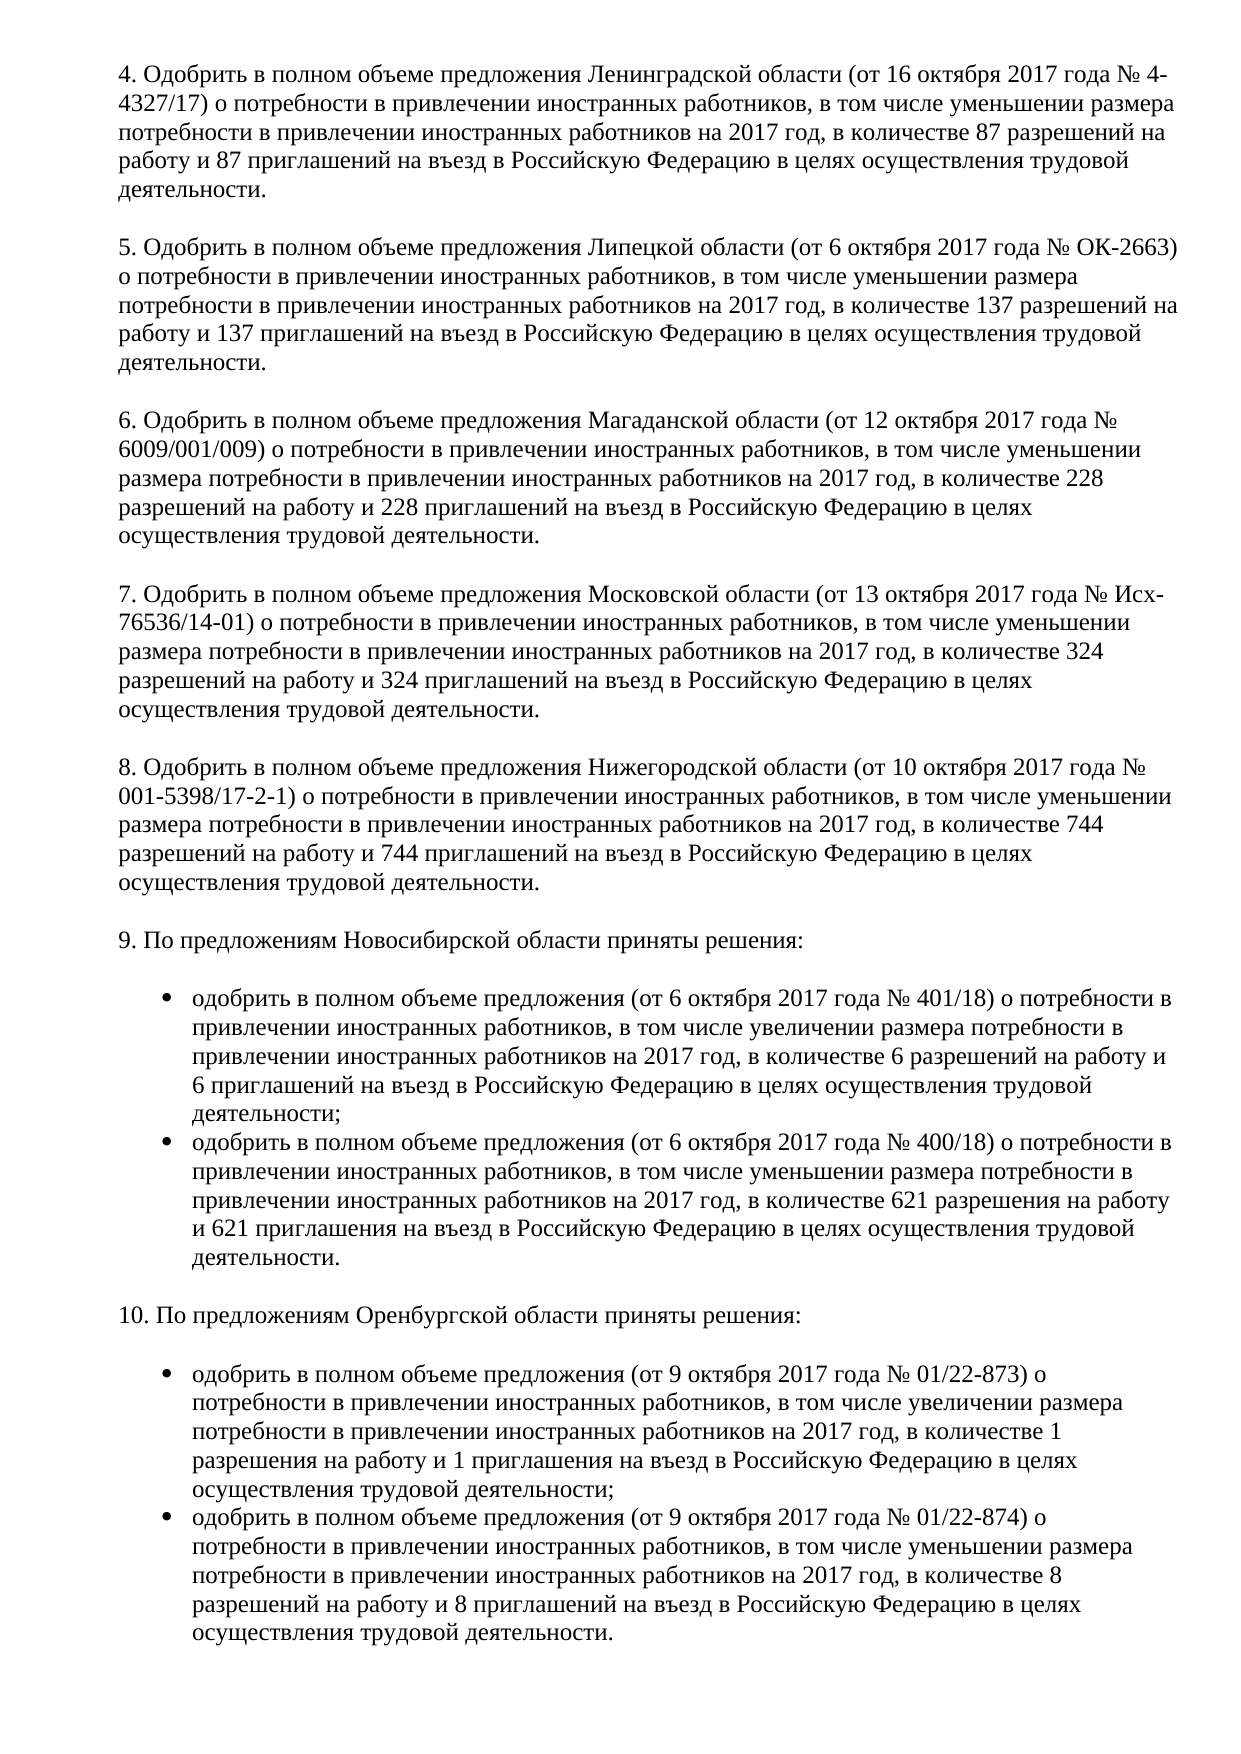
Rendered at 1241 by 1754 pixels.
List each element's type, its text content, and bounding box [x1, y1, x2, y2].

list одобрить в полном объеме предложения (от 9 октября 2017 года № 01/22-874) о потребности в привлечении иностранных работников, в том числе уменьшении размера потребности в привлечении иностранных работников на 2017 год, в количестве 8 разрешений на работу и 8 приглашений на въезд в Российскую Федерацию в целях осуществления трудовой деятельности. [162, 1502, 1181, 1646]
text 7. Одобрить в полном объеме предложения Московской области (от 13 октября 2017 года № Исх-76536/14-01) о потребности в привлечении иностранных работников, в том числе уменьшении размера потребности в привлечении иностранных работников на 2017 год, в количестве 324 разрешений на работу и 324 приглашений на въезд в Российскую Федерацию в целях осуществления трудовой деятельности. [118, 579, 1181, 722]
text 10. По предложениям Оренбургской области приняты решения: [118, 1300, 1181, 1329]
list одобрить в полном объеме предложения (от 6 октября 2017 года № 401/18) о потребности в привлечении иностранных работников, в том числе увеличении размера потребности в привлечении иностранных работников на 2017 год, в количестве 6 разрешений на работу и 6 приглашений на въезд в Российскую Федерацию в целях осуществления трудовой деятельности; [162, 983, 1181, 1127]
list одобрить в полном объеме предложения (от 9 октября 2017 года № 01/22-873) о потребности в привлечении иностранных работников, в том числе увеличении размера потребности в привлечении иностранных работников на 2017 год, в количестве 1 разрешения на работу и 1 приглашения на въезд в Российскую Федерацию в целях осуществления трудовой деятельности; [162, 1359, 1181, 1502]
text 6. Одобрить в полном объеме предложения Магаданской области (от 12 октября 2017 года № 6009/001/009) о потребности в привлечении иностранных работников, в том числе уменьшении размера потребности в привлечении иностранных работников на 2017 год, в количестве 228 разрешений на работу и 228 приглашений на въезд в Российскую Федерацию в целях осуществления трудовой деятельности. [118, 406, 1181, 549]
text 5. Одобрить в полном объеме предложения Липецкой области (от 6 октября 2017 года № ОК-2663) о потребности в привлечении иностранных работников, в том числе уменьшении размера потребности в привлечении иностранных работников на 2017 год, в количестве 137 разрешений на работу и 137 приглашений на въезд в Российскую Федерацию в целях осуществления трудовой деятельности. [118, 232, 1181, 376]
list одобрить в полном объеме предложения (от 6 октября 2017 года № 400/18) о потребности в привлечении иностранных работников, в том числе уменьшении размера потребности в привлечении иностранных работников на 2017 год, в количестве 621 разрешения на работу и 621 приглашения на въезд в Российскую Федерацию в целях осуществления трудовой деятельности. [162, 1127, 1181, 1271]
text 8. Одобрить в полном объеме предложения Нижегородской области (от 10 октября 2017 года № 001-5398/17-2-1) о потребности в привлечении иностранных работников, в том числе уменьшении размера потребности в привлечении иностранных работников на 2017 год, в количестве 744 разрешений на работу и 744 приглашений на въезд в Российскую Федерацию в целях осуществления трудовой деятельности. [118, 752, 1181, 896]
text 9. По предложениям Новосибирской области приняты решения: [118, 925, 1181, 954]
text 4. Одобрить в полном объеме предложения Ленинградской области (от 16 октября 2017 года № 4-4327/17) о потребности в привлечении иностранных работников, в том числе уменьшении размера потребности в привлечении иностранных работников на 2017 год, в количестве 87 разрешений на работу и 87 приглашений на въезд в Российскую Федерацию в целях осуществления трудовой деятельности. [118, 59, 1181, 203]
